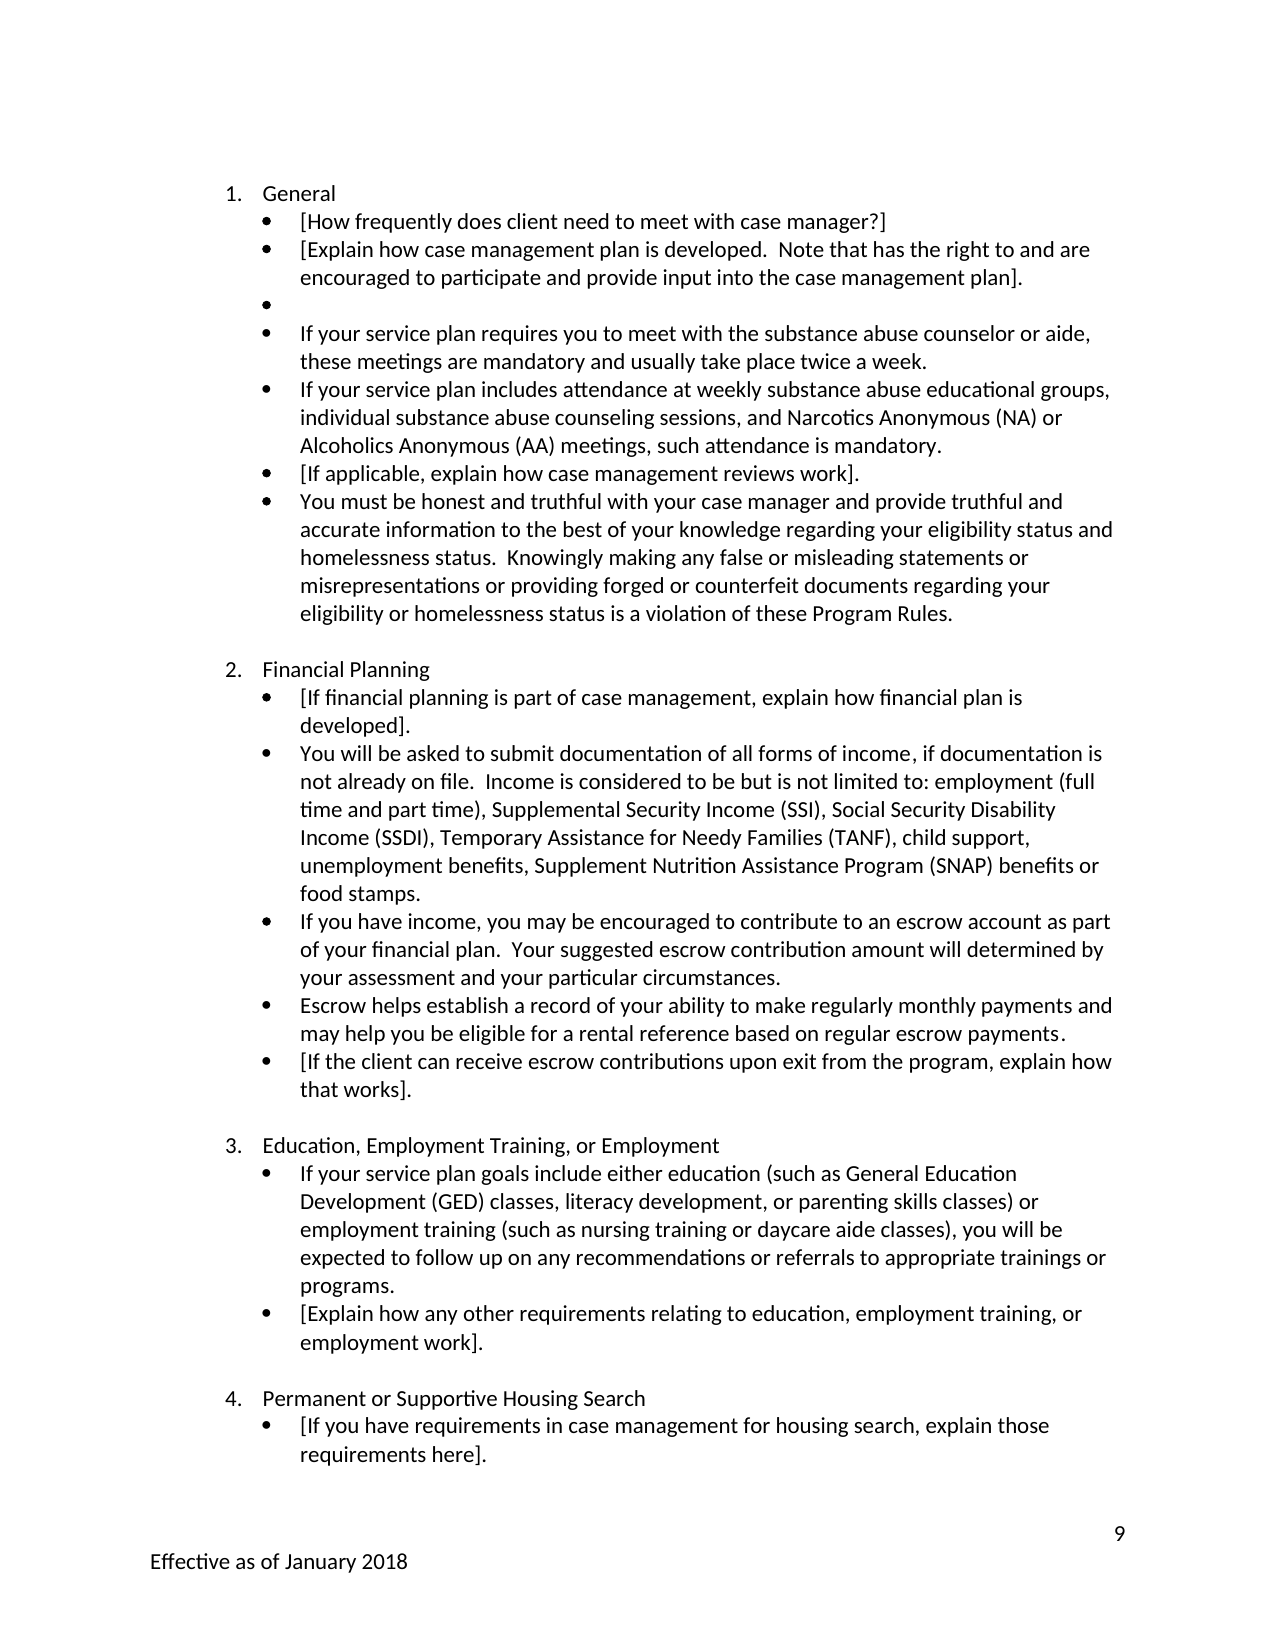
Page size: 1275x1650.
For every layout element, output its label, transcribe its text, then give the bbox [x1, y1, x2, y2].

list If your service plan includes attendance at weekly substance abuse educational groups, individual substance abuse counseling sessions, and Narcotics Anonymous (NA) or Alcoholics Anonymous (AA) meetings, such attendance is mandatory. [262, 375, 1125, 459]
list [Explain how any other requirements relating to education, employment training, or employment work]. [262, 1299, 1125, 1356]
list [How frequently does client need to meet with case manager?] [262, 207, 1125, 235]
list If you have income, you may be encouraged to contribute to an escrow account as part of your financial plan. Your suggested escrow contribution amount will determined by your assessment and your particular circumstances. [262, 907, 1125, 991]
list [If financial planning is part of case management, explain how financial plan is developed]. [262, 683, 1125, 739]
list Permanent or Supportive Housing Search [225, 1384, 1125, 1412]
list [Explain how case management plan is developed. Note that has the right to and are encouraged to participate and provide input into the case management plan]. [262, 235, 1125, 291]
list You will be asked to submit documentation of all forms of income, if documentation is not already on file. Income is considered to be but is not limited to: employment (full time and part time), Supplemental Security Income (SSI), Social Security Disability Income (SSDI), Temporary Assistance for Needy Families (TANF), child support, unemployment benefits, Supplement Nutrition Assistance Program (SNAP) benefits or food stamps. [262, 739, 1125, 907]
list [If you have requirements in case management for housing search, explain those requirements here]. [262, 1412, 1125, 1468]
list If your service plan goals include either education (such as General Education Development (GED) classes, literacy development, or parenting skills classes) or employment training (such as nursing training or daycare aide classes), you will be expected to follow up on any recommendations or referrals to appropriate trainings or programs. [262, 1159, 1125, 1299]
list Escrow helps establish a record of your ability to make regularly monthly payments and may help you be eligible for a rental reference based on regular escrow payments. [262, 991, 1125, 1047]
list You must be honest and truthful with your case manager and provide truthful and accurate information to the best of your knowledge regarding your eligibility status and homelessness status. Knowingly making any false or misleading statements or misrepresentations or providing forged or counterfeit documents regarding your eligibility or homelessness status is a violation of these Program Rules. [262, 487, 1125, 627]
list [If applicable, explain how case management reviews work]. [262, 459, 1125, 487]
list Financial Planning [225, 655, 1125, 683]
list If your service plan requires you to meet with the substance abuse counselor or aide, these meetings are mandatory and usually take place twice a week. [262, 319, 1125, 375]
list [If the client can receive escrow contributions upon exit from the program, explain how that works]. [262, 1047, 1125, 1103]
list Education, Employment Training, or Employment [225, 1131, 1125, 1159]
list General [225, 179, 1125, 207]
